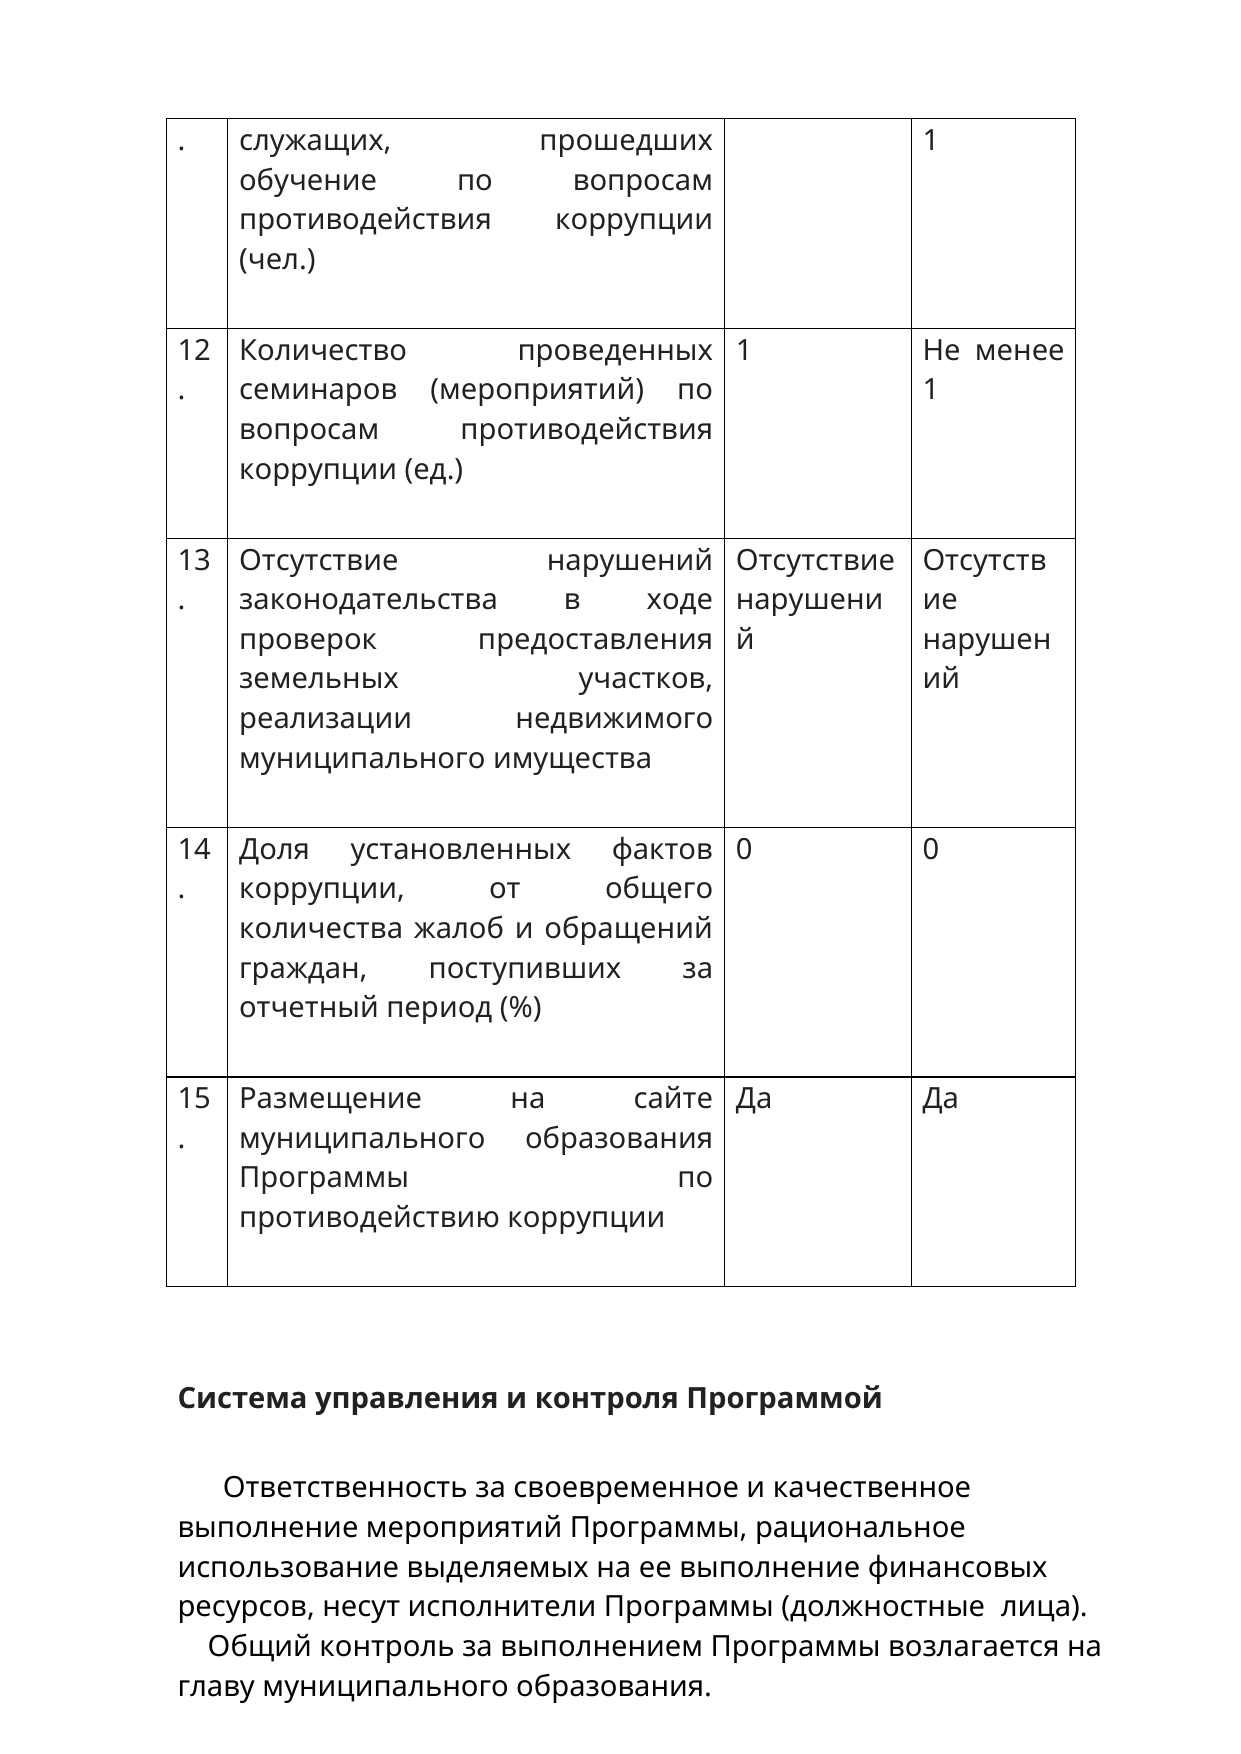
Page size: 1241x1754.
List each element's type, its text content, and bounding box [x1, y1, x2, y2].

table_cell 15. [167, 1078, 227, 1286]
table_cell 0 [725, 828, 911, 1076]
table_cell 13. [167, 539, 227, 827]
table_cell 0 [912, 828, 1075, 1076]
table_cell Да [725, 1078, 911, 1286]
table_cell 11. [167, 119, 227, 328]
table_cell 12. [167, 329, 227, 538]
table_cell 0 [725, 119, 911, 328]
table_cell Размещение на сайте муниципального образования Программы по противодействию коррупции [228, 1078, 724, 1286]
table_cell Не менее 1 [912, 329, 1075, 538]
table_cell Количество проведенных семинаров (мероприятий) по вопросам противодействия коррупции (ед.) [228, 329, 724, 538]
table_cell 1 [725, 329, 911, 538]
table_cell Отсутствие нарушений [725, 539, 911, 827]
table_cell Не менее 1 [912, 119, 1075, 328]
table_cell Доля установленных фактов коррупции, от общего количества жалоб и обращений граждан, поступивших за отчетный период (%) [228, 828, 724, 1076]
text Общий контроль за выполнением Программы возлагается на главу муниципального образования. [177, 1625, 1152, 1705]
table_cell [228, 119, 724, 328]
text Система управления и контроля Программой [177, 1377, 1152, 1417]
text Ответственность за своевременное и качественное выполнение мероприятий Программы, рациональное использование выделяемых на ее выполнение финансовых ресурсов, несут исполнители Программы (должностные лица). [177, 1467, 1152, 1625]
table_cell Отсутствие нарушений законодательства в ходе проверок предоставления земельных участков, реализации недвижимого муниципального имущества [228, 539, 724, 827]
table_cell 14. [167, 828, 227, 1076]
table_cell Да [912, 1078, 1075, 1286]
table_cell Отсутствие нарушений [912, 539, 1075, 827]
